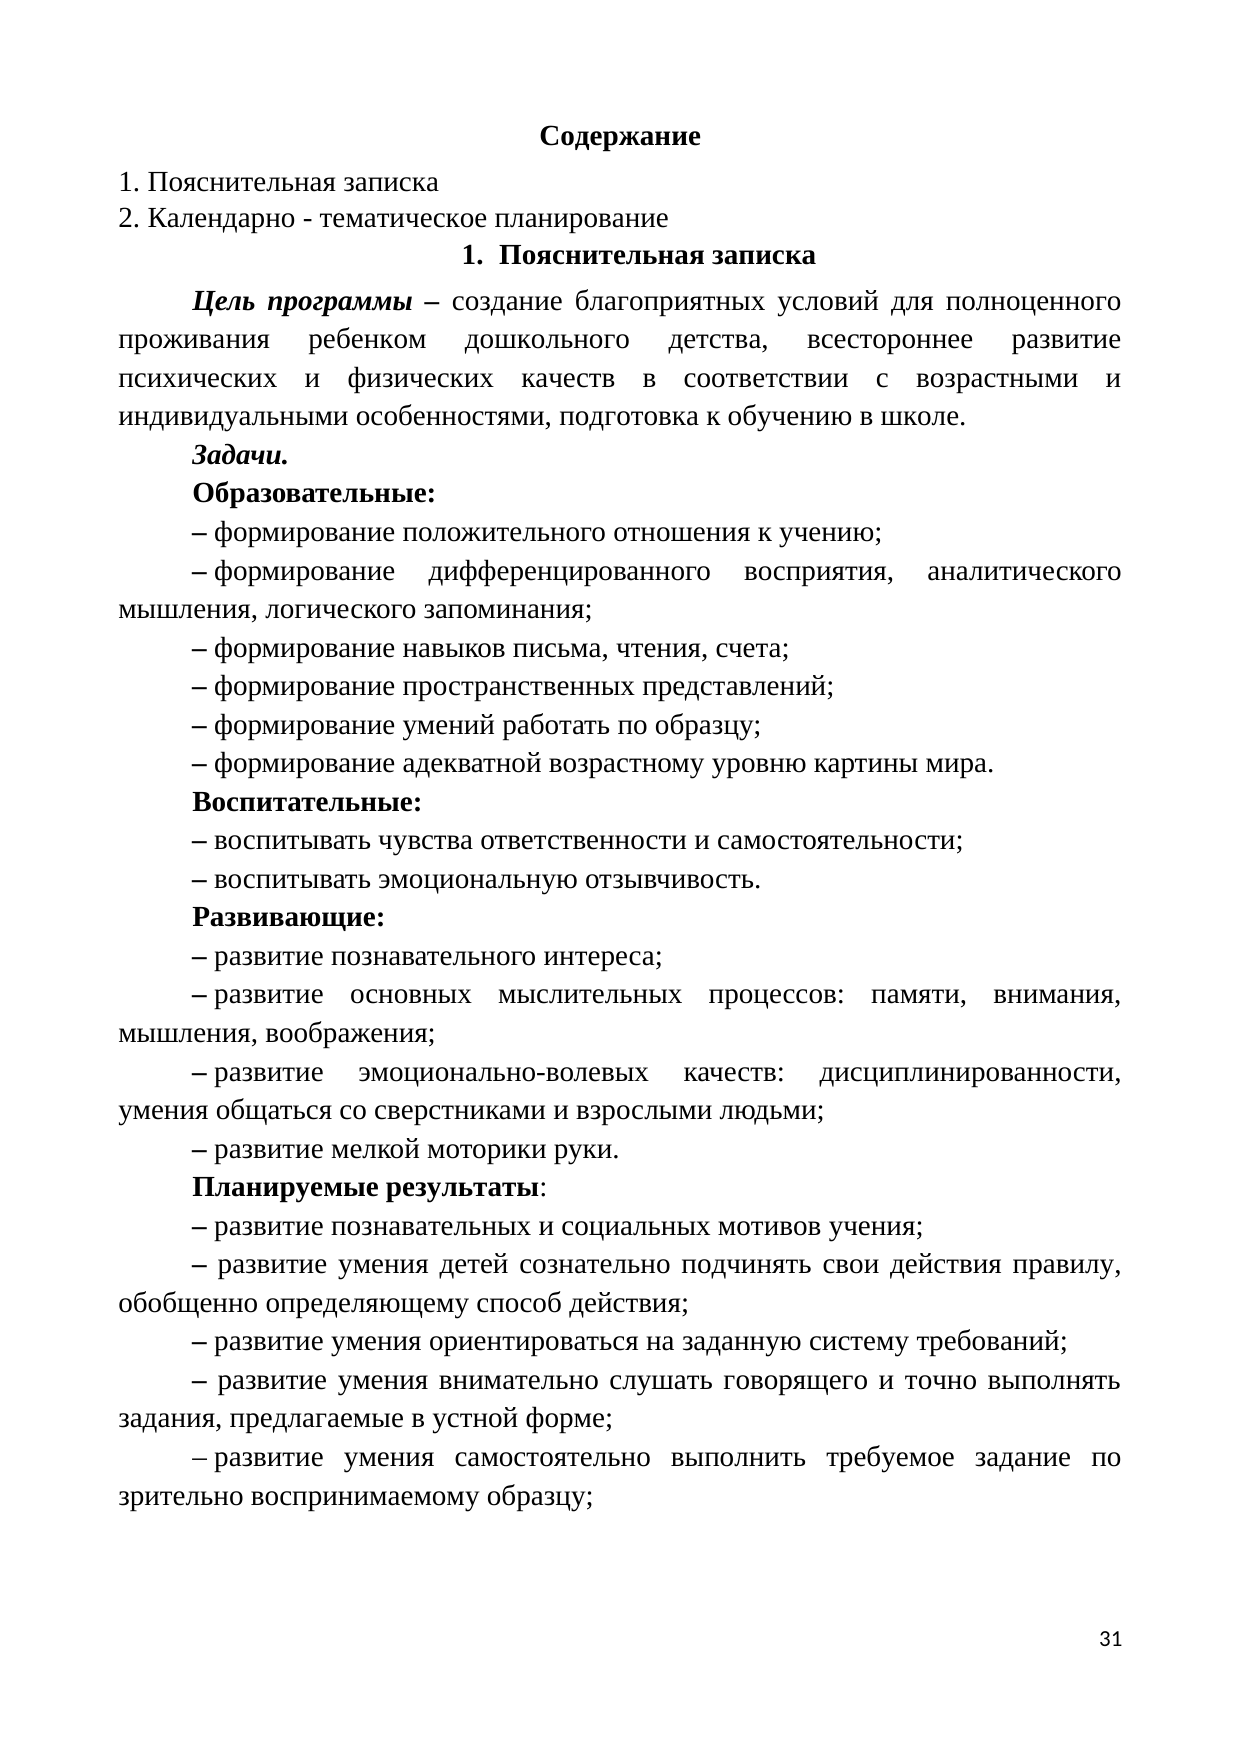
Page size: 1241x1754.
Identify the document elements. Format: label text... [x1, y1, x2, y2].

text – развитие познавательного интереса; [118, 938, 1122, 972]
text – развитие мелкой моторики руки. [118, 1131, 1122, 1164]
text Воспитательные: [118, 784, 1122, 817]
text Образовательные: [118, 476, 1122, 509]
text – развитие основных мыслительных процессов: памяти, внимания, мышления, воображения; [118, 977, 1122, 1049]
text – формирование пространственных представлений; [118, 668, 1122, 702]
text Планируемые результаты: [118, 1169, 1122, 1203]
text Задачи. [118, 437, 1122, 471]
text – развитие умения ориентироваться на заданную систему требований; [118, 1323, 1122, 1357]
text – формирование умений работать по образцу; [118, 707, 1122, 740]
text Развивающие: [118, 899, 1122, 933]
text – развитие умения детей сознательно подчинять свои действия правилу, обобщенно определяющему способ действия; [118, 1246, 1122, 1318]
text Цель программы – создание благоприятных условий для полноценного проживания ребенком дошкольного детства, всестороннее развитие психических и физических качеств в соответствии с возрастными и индивидуальными особенностями, подготовка к обучению в школе. [118, 283, 1122, 432]
text – формирование дифференцированного восприятия, аналитического мышления, логического запоминания; [118, 553, 1122, 625]
text – воспитывать эмоциональную отзывчивость. [118, 861, 1122, 894]
text – развитие эмоционально-волевых качеств: дисциплинированности, умения общаться со сверстниками и взрослыми людьми; [118, 1054, 1122, 1126]
text – формирование навыков письма, чтения, счета; [118, 630, 1122, 663]
text 2. Календарно - тематическое планирование [118, 201, 1122, 234]
text Содержание [118, 118, 1122, 152]
text – формирование положительного отношения к учению; [118, 514, 1122, 548]
list Пояснительная записка [156, 237, 1122, 270]
text – развитие познавательных и социальных мотивов учения; [118, 1208, 1122, 1241]
text – формирование адекватной возрастному уровню картины мира. [118, 745, 1122, 779]
text – воспитывать чувства ответственности и самостоятельности; [118, 822, 1122, 856]
text – развитие умения самостоятельно выполнить требуемое задание по зрительно воспринимаемому образцу; [118, 1439, 1122, 1511]
text 1. Пояснительная записка [118, 164, 1122, 198]
text – развитие умения внимательно слушать говорящего и точно выполнять задания, предлагаемые в устной форме; [118, 1362, 1122, 1434]
